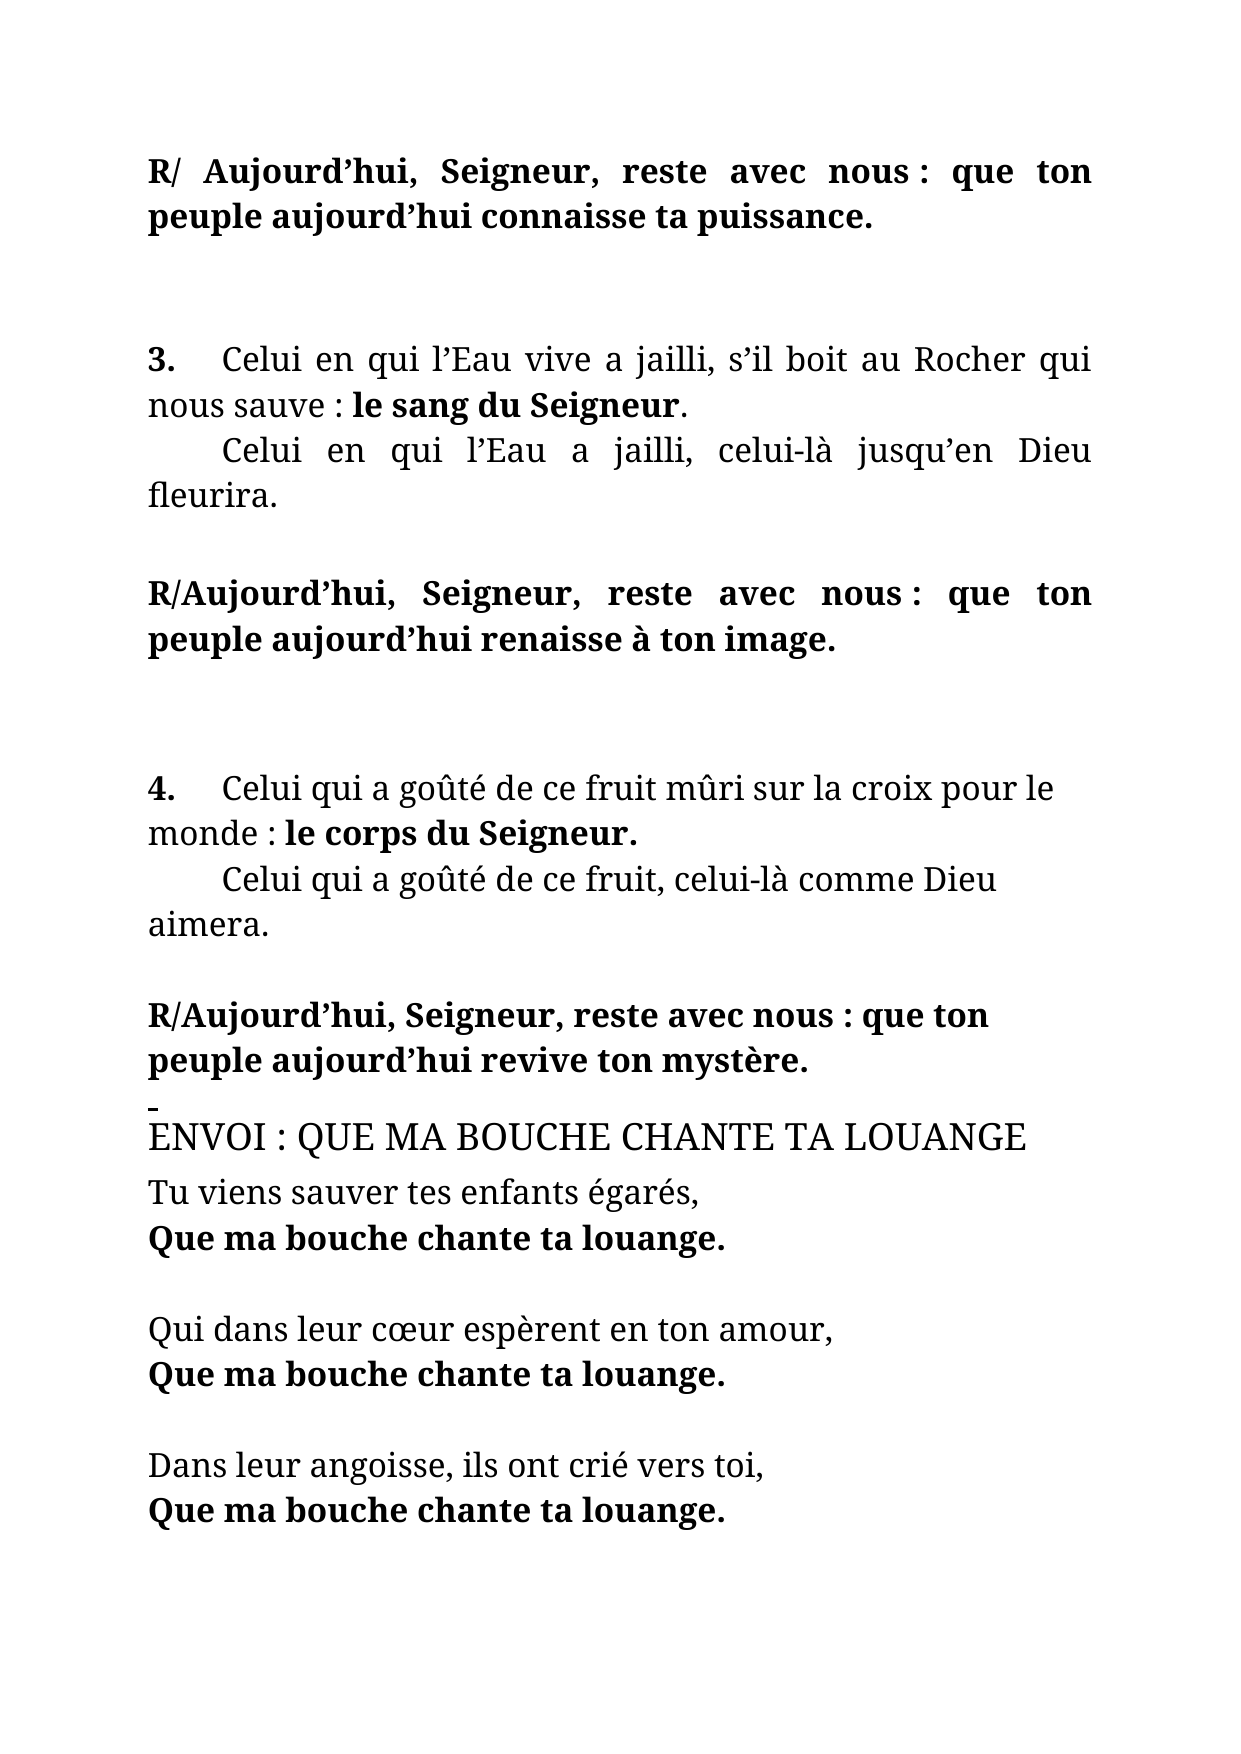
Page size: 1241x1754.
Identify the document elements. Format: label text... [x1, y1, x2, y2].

text R/Aujourd’hui, Seigneur, reste avec nous : que ton peuple aujourd’hui revive ton mystère. [148, 992, 1093, 1082]
list R/ Aujourd’hui, Seigneur, reste avec nous : que ton peuple aujourd’hui connaisse ta puissance. [148, 148, 1093, 238]
list R/Aujourd’hui, Seigneur, reste avec nous : que ton peuple aujourd’hui renaisse à ton image. [148, 570, 1093, 661]
list Dans leur angoisse, ils ont crié vers toi, Que ma bouche chante ta louange. [148, 1396, 1093, 1532]
list ENVOI : QUE MA BOUCHE CHANTE TA LOUANGE [148, 1110, 1093, 1161]
list Celui en qui l’Eau a jailli, celui-là jusqu’en Dieu fleurira. [148, 427, 1093, 518]
list Celui qui a goûté de ce fruit mûri sur la croix pour le monde : le corps du Seigneur. [148, 764, 1093, 855]
text Celui qui a goûté de ce fruit, celui-là comme Dieu aimera. [148, 855, 1093, 946]
list Qui dans leur cœur espèrent en ton amour, Que ma bouche chante ta louange. [148, 1260, 1093, 1396]
list Celui en qui l’Eau vive a jailli, s’il boit au Rocher qui nous sauve : le sang du Seigneur. [148, 336, 1093, 427]
text Tu viens sauver tes enfants égarés, Que ma bouche chante ta louange. [148, 1169, 1093, 1260]
